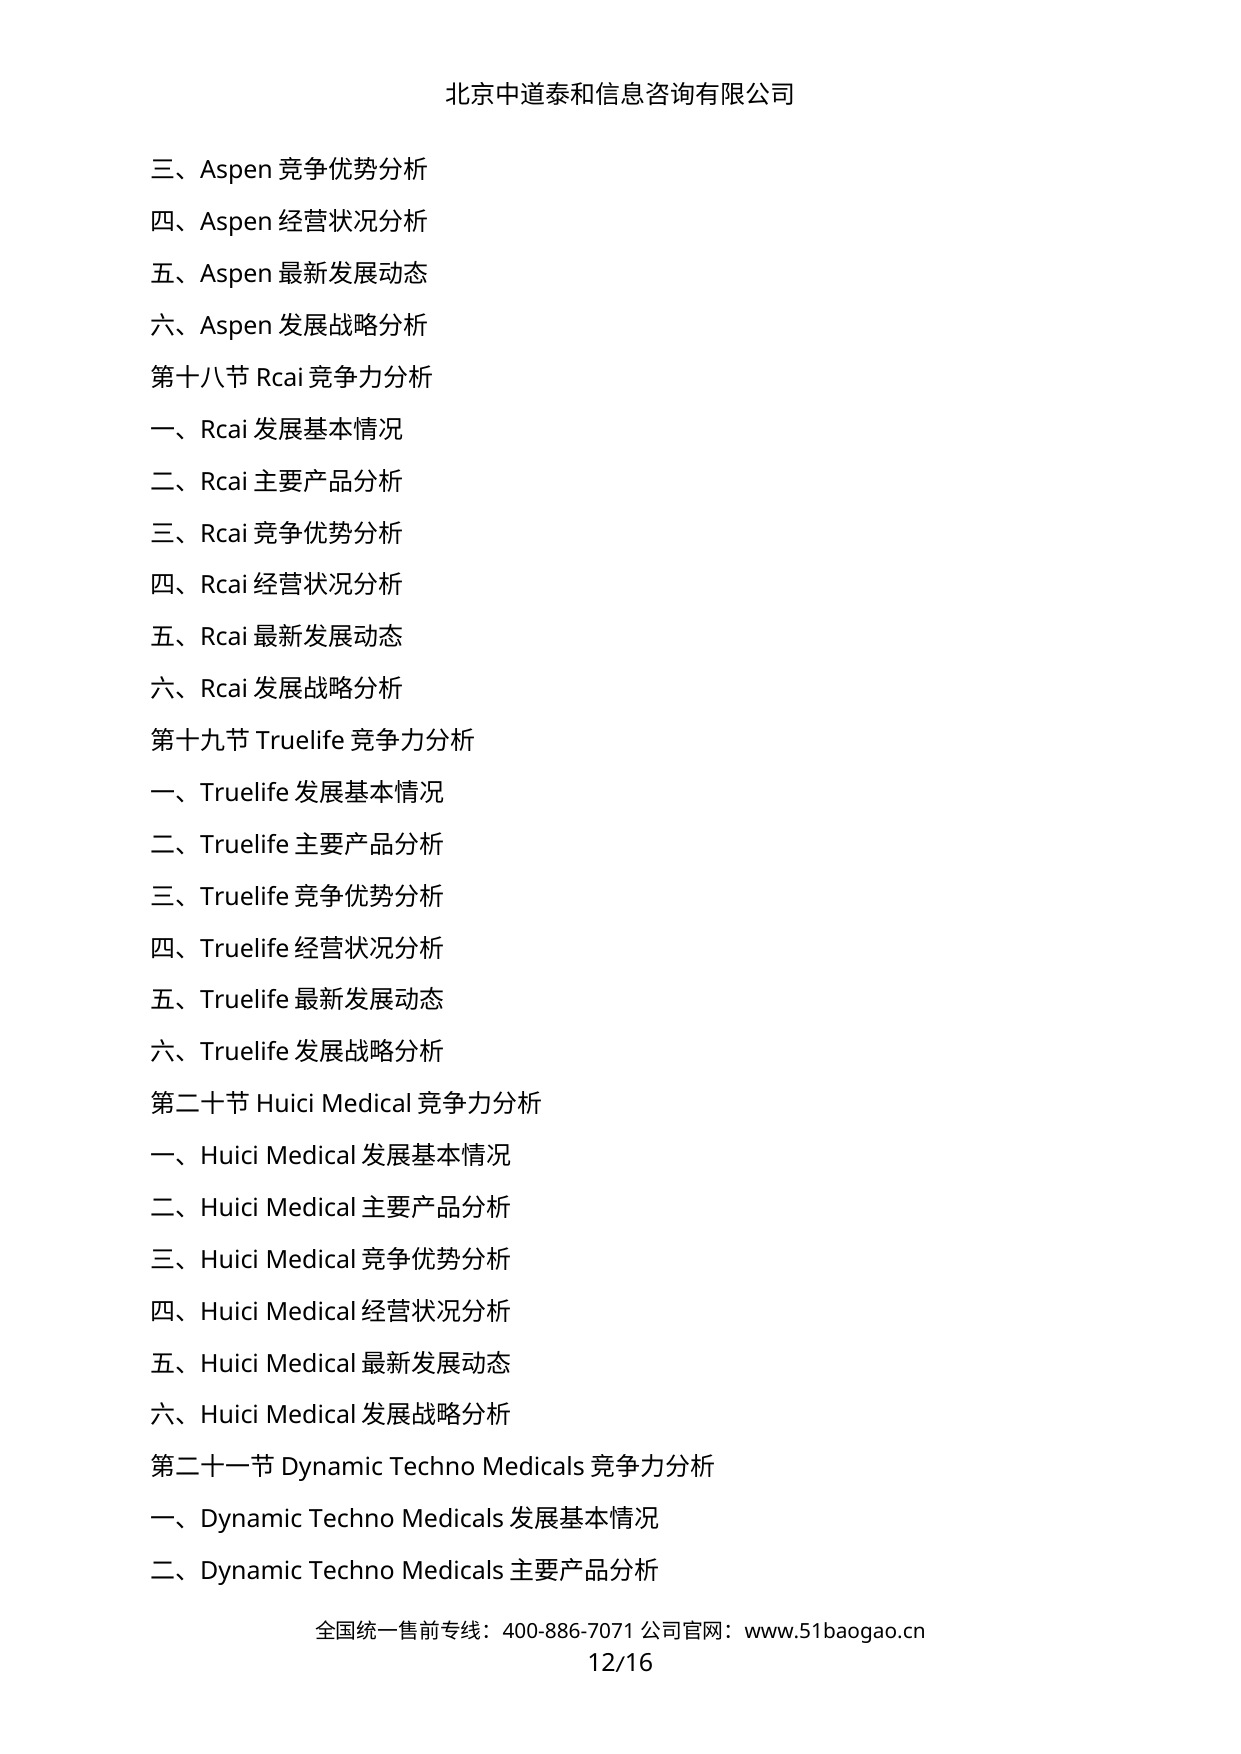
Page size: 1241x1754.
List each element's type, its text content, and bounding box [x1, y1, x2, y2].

text 二、Dynamic Techno Medicals主要产品分析 [150, 1551, 1090, 1587]
text 三、Truelife竞争优势分析 [150, 876, 1090, 912]
text 第二十节 Huici Medical竞争力分析 [150, 1084, 1090, 1120]
text 一、Rcai发展基本情况 [150, 409, 1090, 446]
text 二、Huici Medical主要产品分析 [150, 1187, 1090, 1224]
text 五、Aspen最新发展动态 [150, 254, 1090, 290]
text 六、Rcai发展战略分析 [150, 669, 1090, 705]
text 三、Huici Medical竞争优势分析 [150, 1239, 1090, 1276]
text 第十八节 Rcai竞争力分析 [150, 357, 1090, 394]
text 五、Rcai最新发展动态 [150, 617, 1090, 653]
text 第十九节 Truelife竞争力分析 [150, 721, 1090, 757]
text 六、Huici Medical发展战略分析 [150, 1395, 1090, 1431]
text 六、Truelife发展战略分析 [150, 1032, 1090, 1068]
text 六、Aspen发展战略分析 [150, 306, 1090, 342]
text 三、Rcai竞争优势分析 [150, 513, 1090, 549]
text 四、Huici Medical经营状况分析 [150, 1291, 1090, 1327]
text 五、Truelife最新发展动态 [150, 980, 1090, 1016]
text 五、Huici Medical最新发展动态 [150, 1343, 1090, 1379]
text 四、Truelife经营状况分析 [150, 928, 1090, 964]
text 三、Aspen竞争优势分析 [150, 150, 1090, 186]
text 一、Dynamic Techno Medicals发展基本情况 [150, 1499, 1090, 1535]
text 第二十一节 Dynamic Techno Medicals竞争力分析 [150, 1447, 1090, 1483]
text 二、Rcai主要产品分析 [150, 461, 1090, 497]
text 四、Aspen经营状况分析 [150, 202, 1090, 238]
text 四、Rcai经营状况分析 [150, 565, 1090, 601]
text 一、Truelife发展基本情况 [150, 772, 1090, 809]
text 一、Huici Medical发展基本情况 [150, 1136, 1090, 1172]
text 二、Truelife主要产品分析 [150, 824, 1090, 861]
